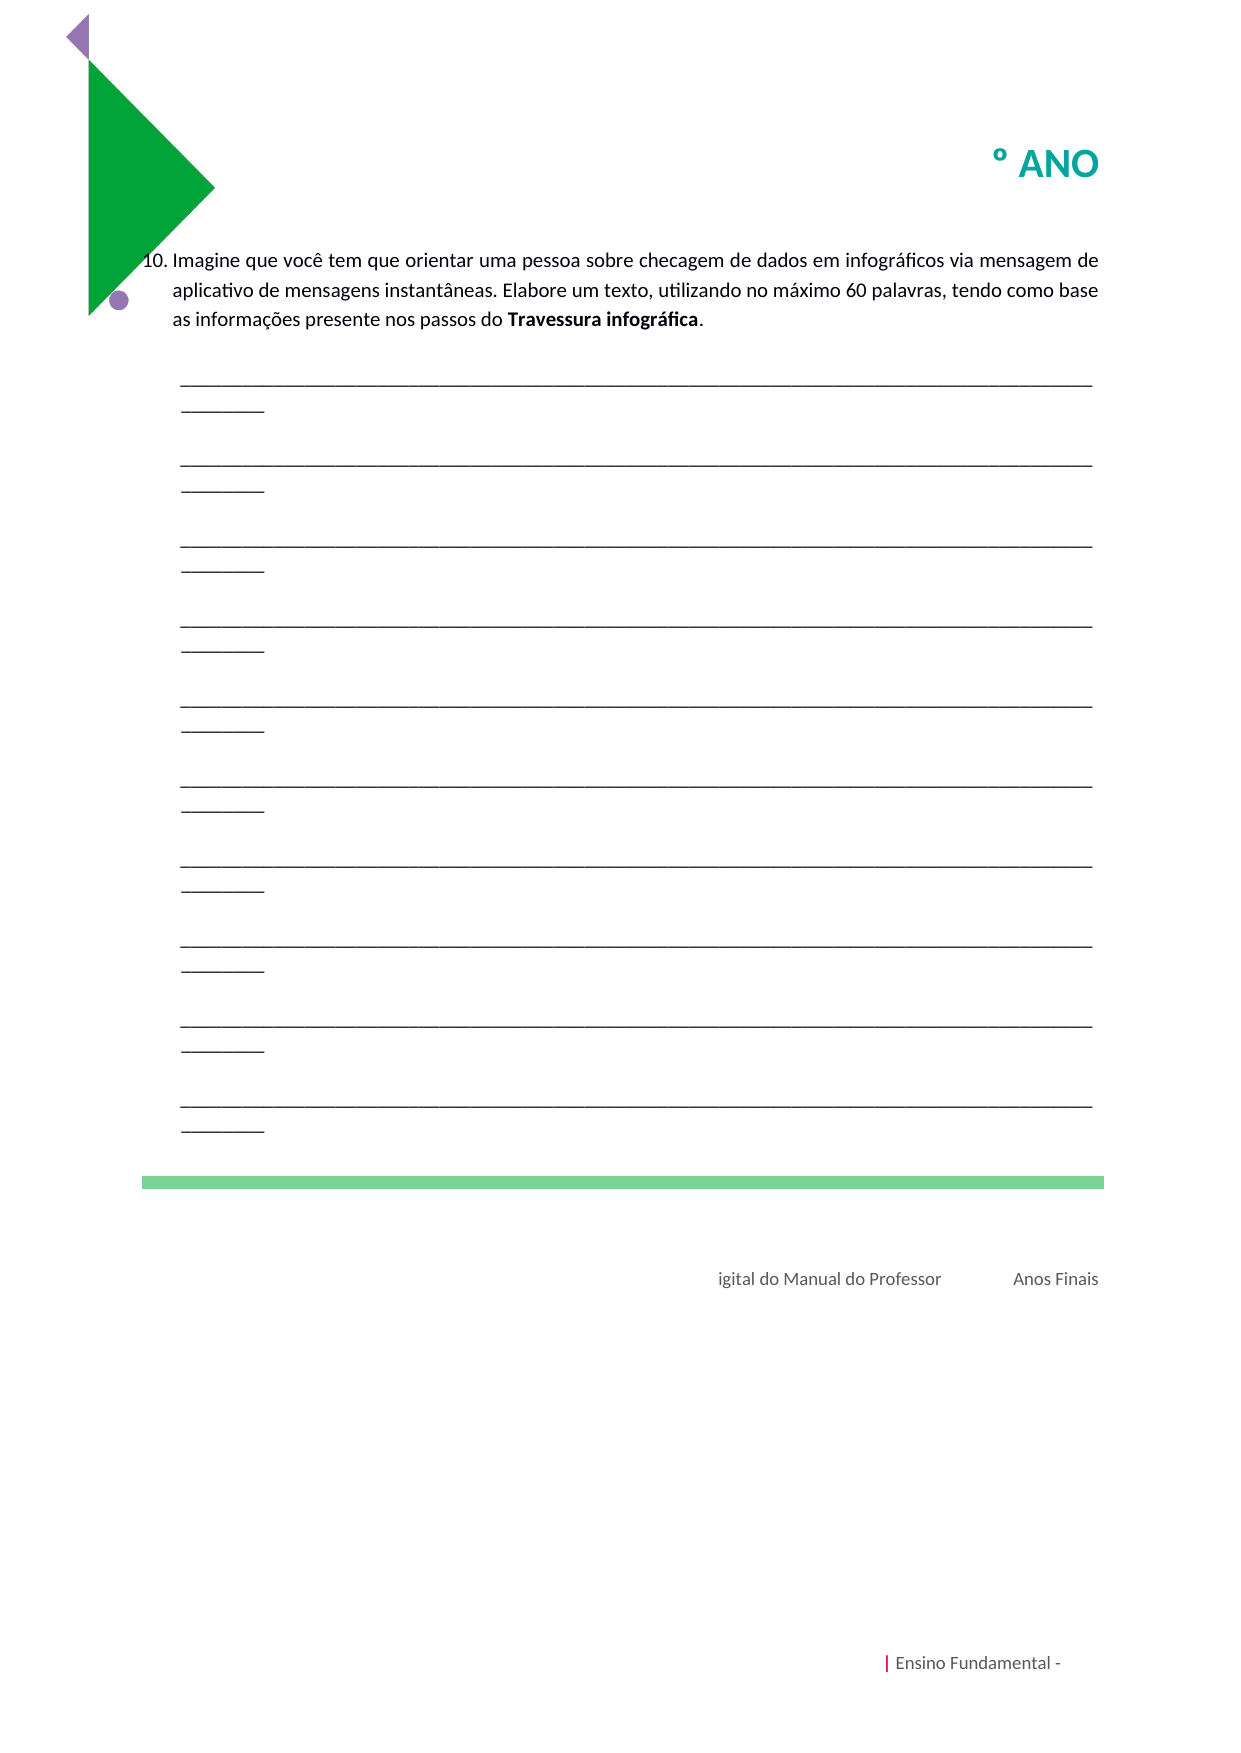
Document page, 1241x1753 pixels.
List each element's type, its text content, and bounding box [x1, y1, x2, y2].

picture [66, 14, 215, 316]
text ________________________________________________________________________________________________ [180, 364, 1100, 416]
text ________________________________________________________________________________________________ [180, 685, 1100, 736]
text ________________________________________________________________________________________________ [180, 925, 1100, 976]
text ________________________________________________________________________________________________ [180, 845, 1100, 896]
text ________________________________________________________________________________________________ [180, 444, 1100, 496]
text igital do Manual do Professor Anos Finais [142, 1268, 1098, 1291]
text ________________________________________________________________________________________________ [180, 1085, 1100, 1136]
text ________________________________________________________________________________________________ [180, 525, 1100, 576]
text ________________________________________________________________________________________________ [180, 605, 1100, 656]
text ________________________________________________________________________________________________ [180, 1005, 1100, 1056]
text ________________________________________________________________________________________________ [180, 765, 1100, 816]
list Imagine que você tem que orientar uma pessoa sobre checagem de dados em infográficos via mensagem de aplicativo de mensagens instantâneas. Elabore um texto, utilizando no máximo 60 palavras, tendo como base as informações presente nos passos do Travessura infográfica. [142, 247, 1100, 332]
